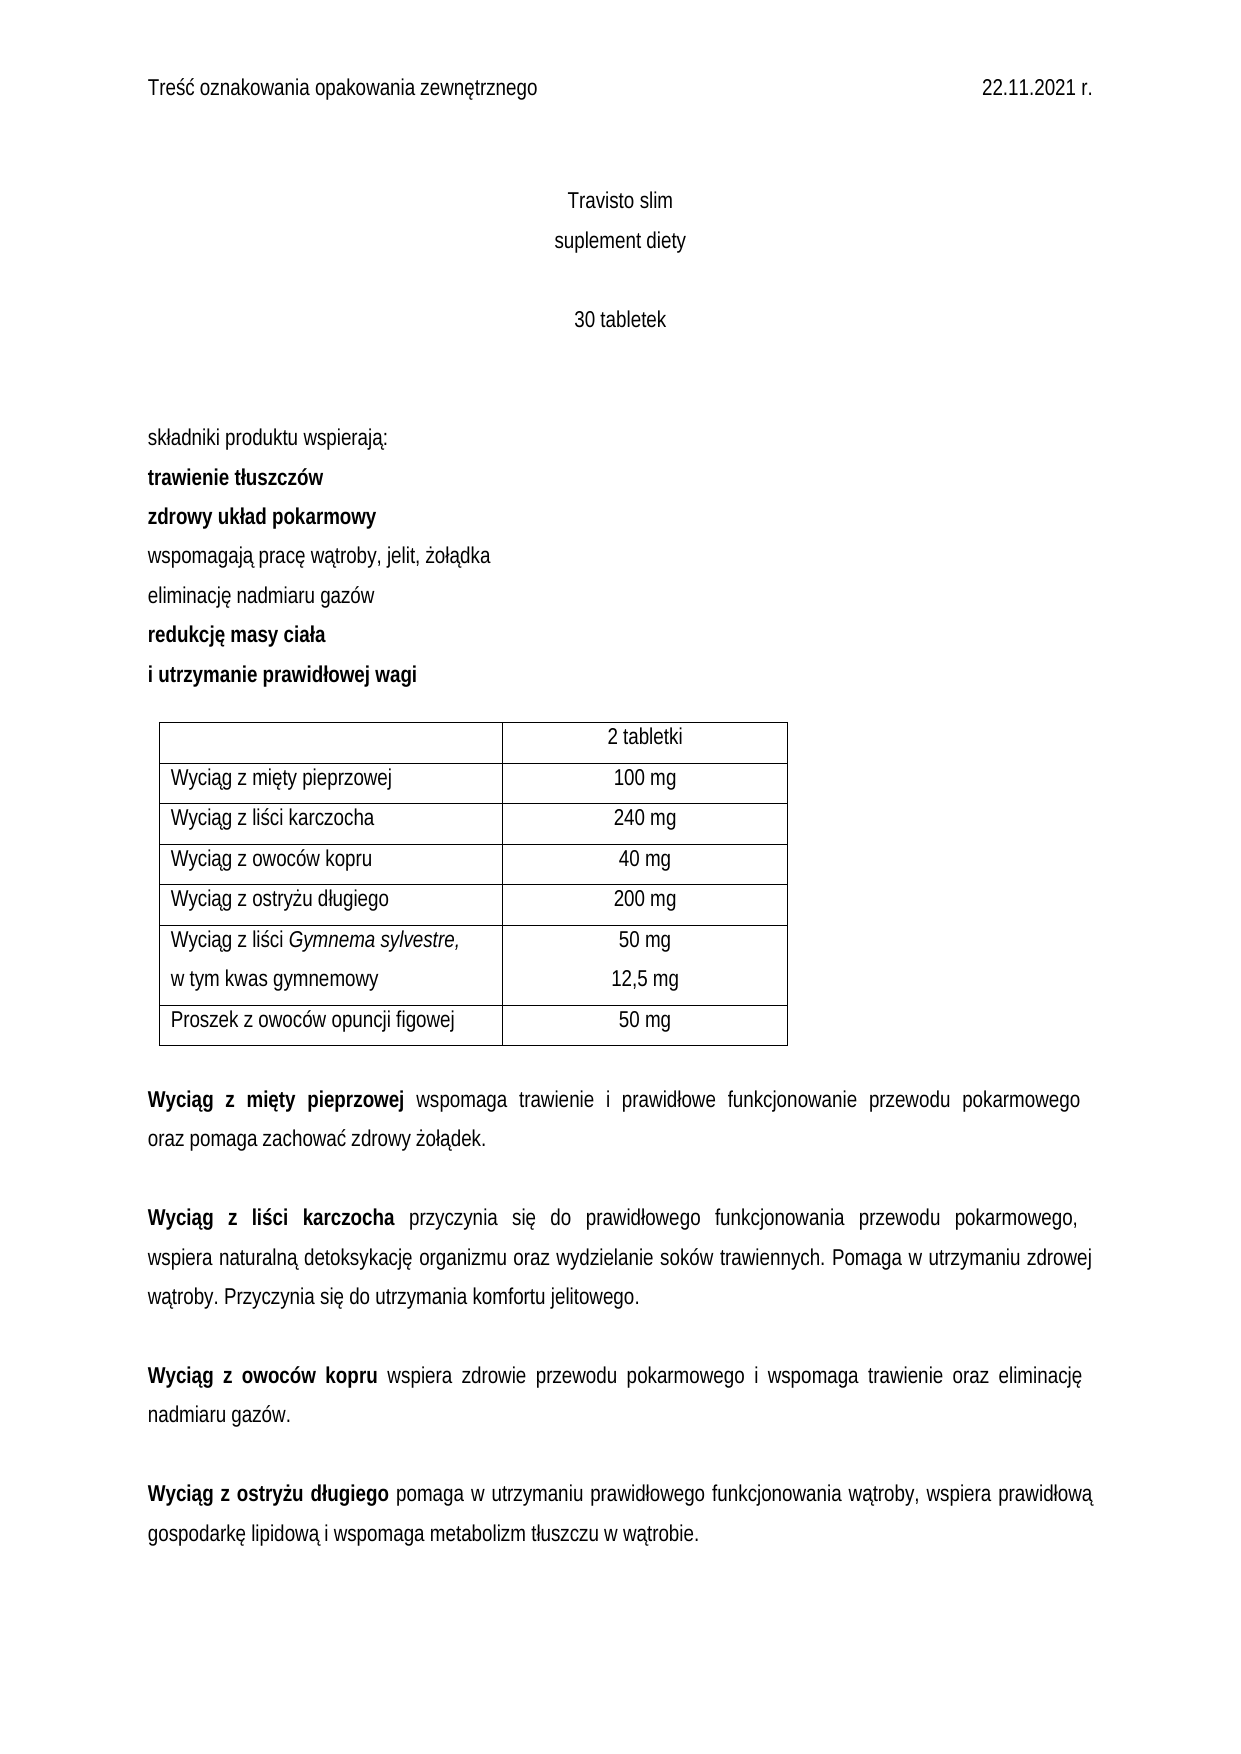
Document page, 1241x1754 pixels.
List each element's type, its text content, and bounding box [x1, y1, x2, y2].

text suplement diety [148, 227, 1093, 253]
text Travisto slim [148, 187, 1093, 213]
table_cell Proszek z owoców opuncji figowej [160, 1006, 502, 1045]
table_cell Wyciąg z mięty pieprzowej [160, 764, 502, 803]
table_cell 200 mg [503, 885, 787, 924]
table_cell 40 mg [503, 845, 787, 884]
text wspomagają pracę wątroby, jelit, żołądka [148, 542, 1093, 569]
text Wyciąg z liści karczocha przyczynia się do prawidłowego funkcjonowania przewodu pokarmowego, wspiera naturalną detoksykację organizmu oraz wydzielanie soków trawiennych. Pomaga w utrzymaniu zdrowej wątroby. Przyczynia się do utrzymania komfortu jelitowego. [148, 1204, 1093, 1309]
table_cell Wyciąg z liści Gymnema sylvestre, w tym kwas gymnemowy [160, 926, 502, 1004]
table_cell 50 mg [503, 1006, 787, 1045]
text zdrowy układ pokarmowy [148, 503, 1093, 529]
table_cell 50 mg 12,5 mg [503, 926, 787, 1004]
text trawienie tłuszczów [148, 463, 1093, 490]
text Wyciąg z mięty pieprzowej wspomaga trawienie i prawidłowe funkcjonowanie przewodu pokarmowego oraz pomaga zachować zdrowy żołądek. [148, 1086, 1093, 1151]
text Wyciąg z owoców kopru wspiera zdrowie przewodu pokarmowego i wspomaga trawienie oraz eliminację nadmiaru gazów. [148, 1362, 1093, 1428]
text redukcję masy ciała i utrzymanie prawidłowej wagi [148, 621, 1093, 687]
text Wyciąg z ostryżu długiego pomaga w utrzymaniu prawidłowego funkcjonowania wątroby, wspiera prawidłową gospodarkę lipidową i wspomaga metabolizm tłuszczu w wątrobie. [148, 1480, 1093, 1546]
table_cell Wyciąg z ostryżu długiego [160, 885, 502, 924]
table_header 2 tabletki [503, 723, 787, 762]
table_cell 100 mg [503, 764, 787, 803]
table_header [160, 723, 502, 762]
table_cell Wyciąg z owoców kopru [160, 845, 502, 884]
table_cell 240 mg [503, 804, 787, 843]
text 30 tabletek [148, 306, 1093, 332]
text składniki produktu wspierają: [148, 424, 1093, 450]
text eliminację nadmiaru gazów [148, 582, 1093, 608]
table_cell Wyciąg z liści karczocha [160, 804, 502, 843]
